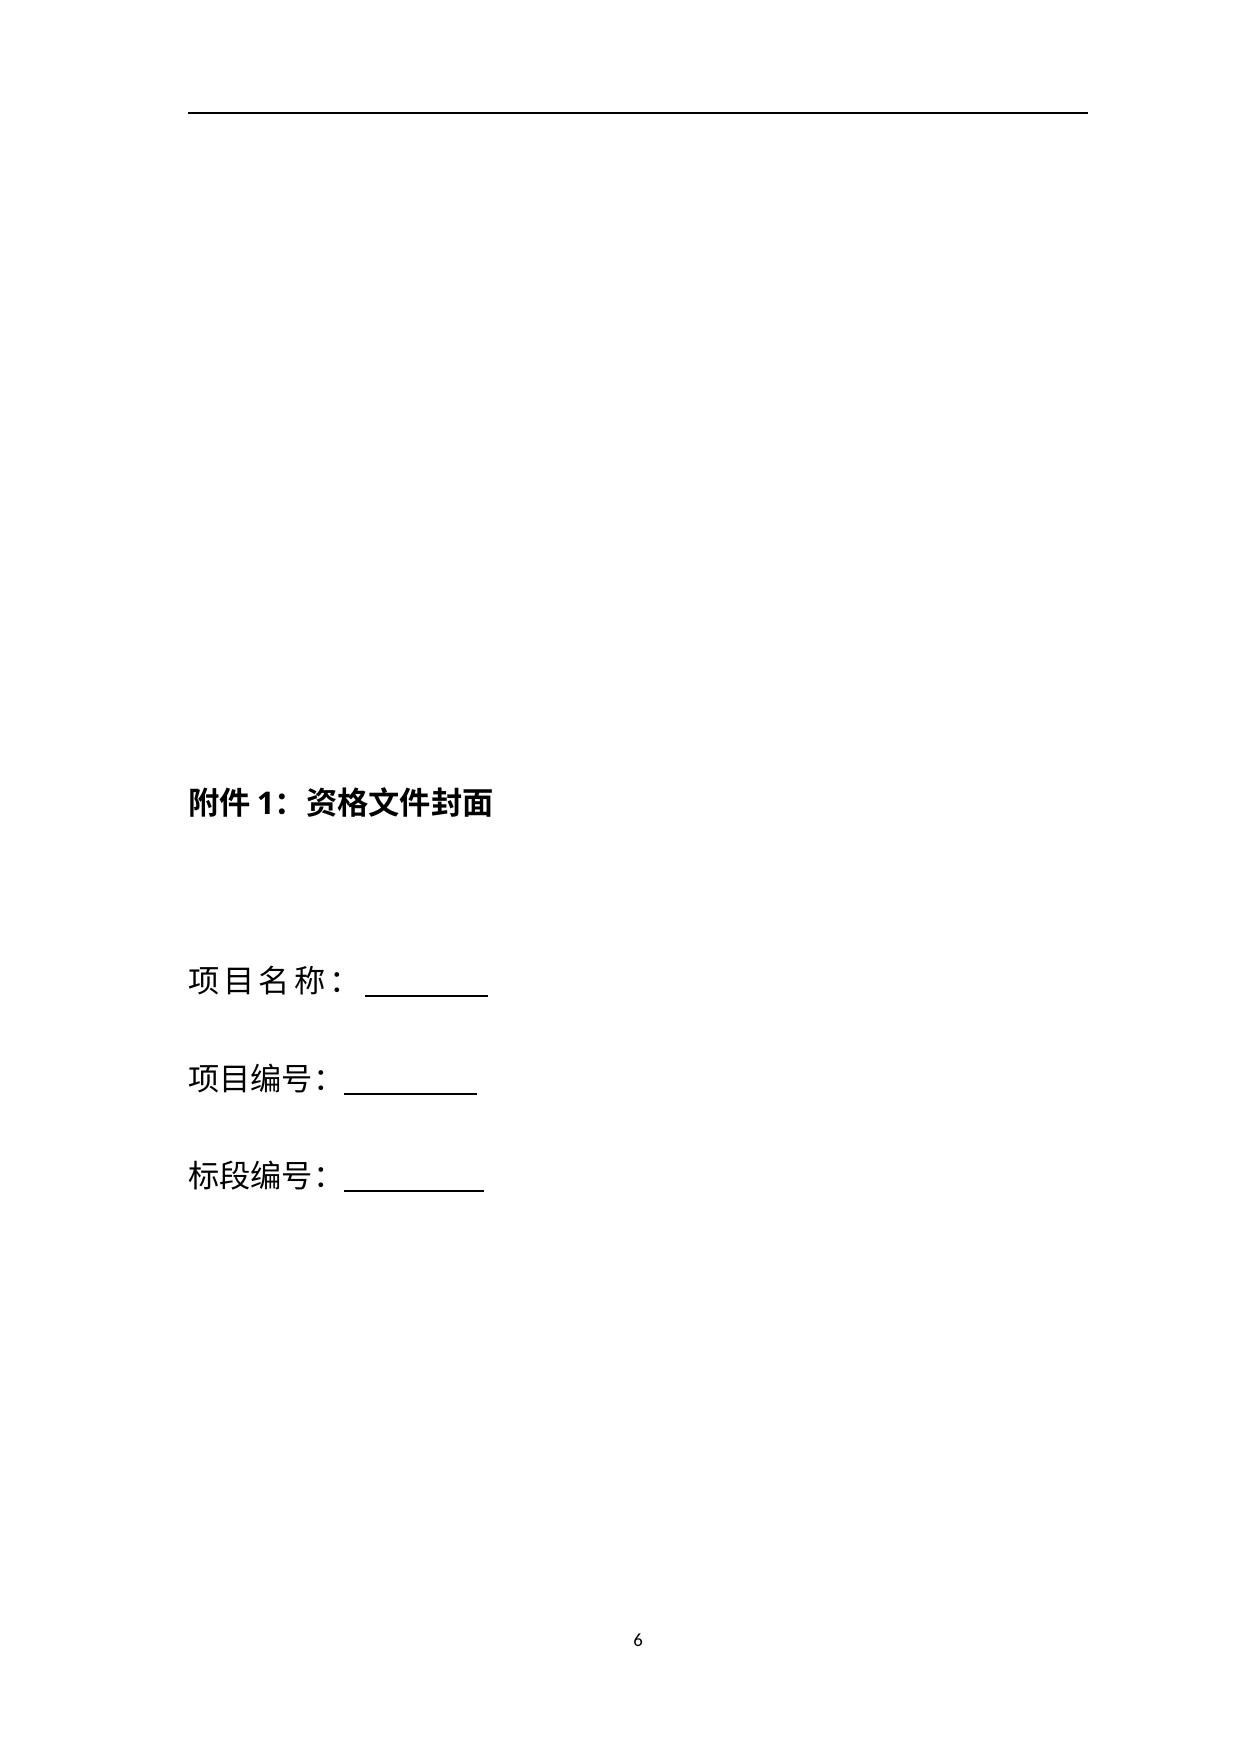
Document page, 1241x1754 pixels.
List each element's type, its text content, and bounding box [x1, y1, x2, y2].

text 项目名称： [188, 947, 1099, 1012]
text 标段编号： [188, 1142, 1088, 1207]
text 项目编号： [188, 1044, 1088, 1109]
text 附件1：资格文件封面 [188, 778, 1088, 824]
